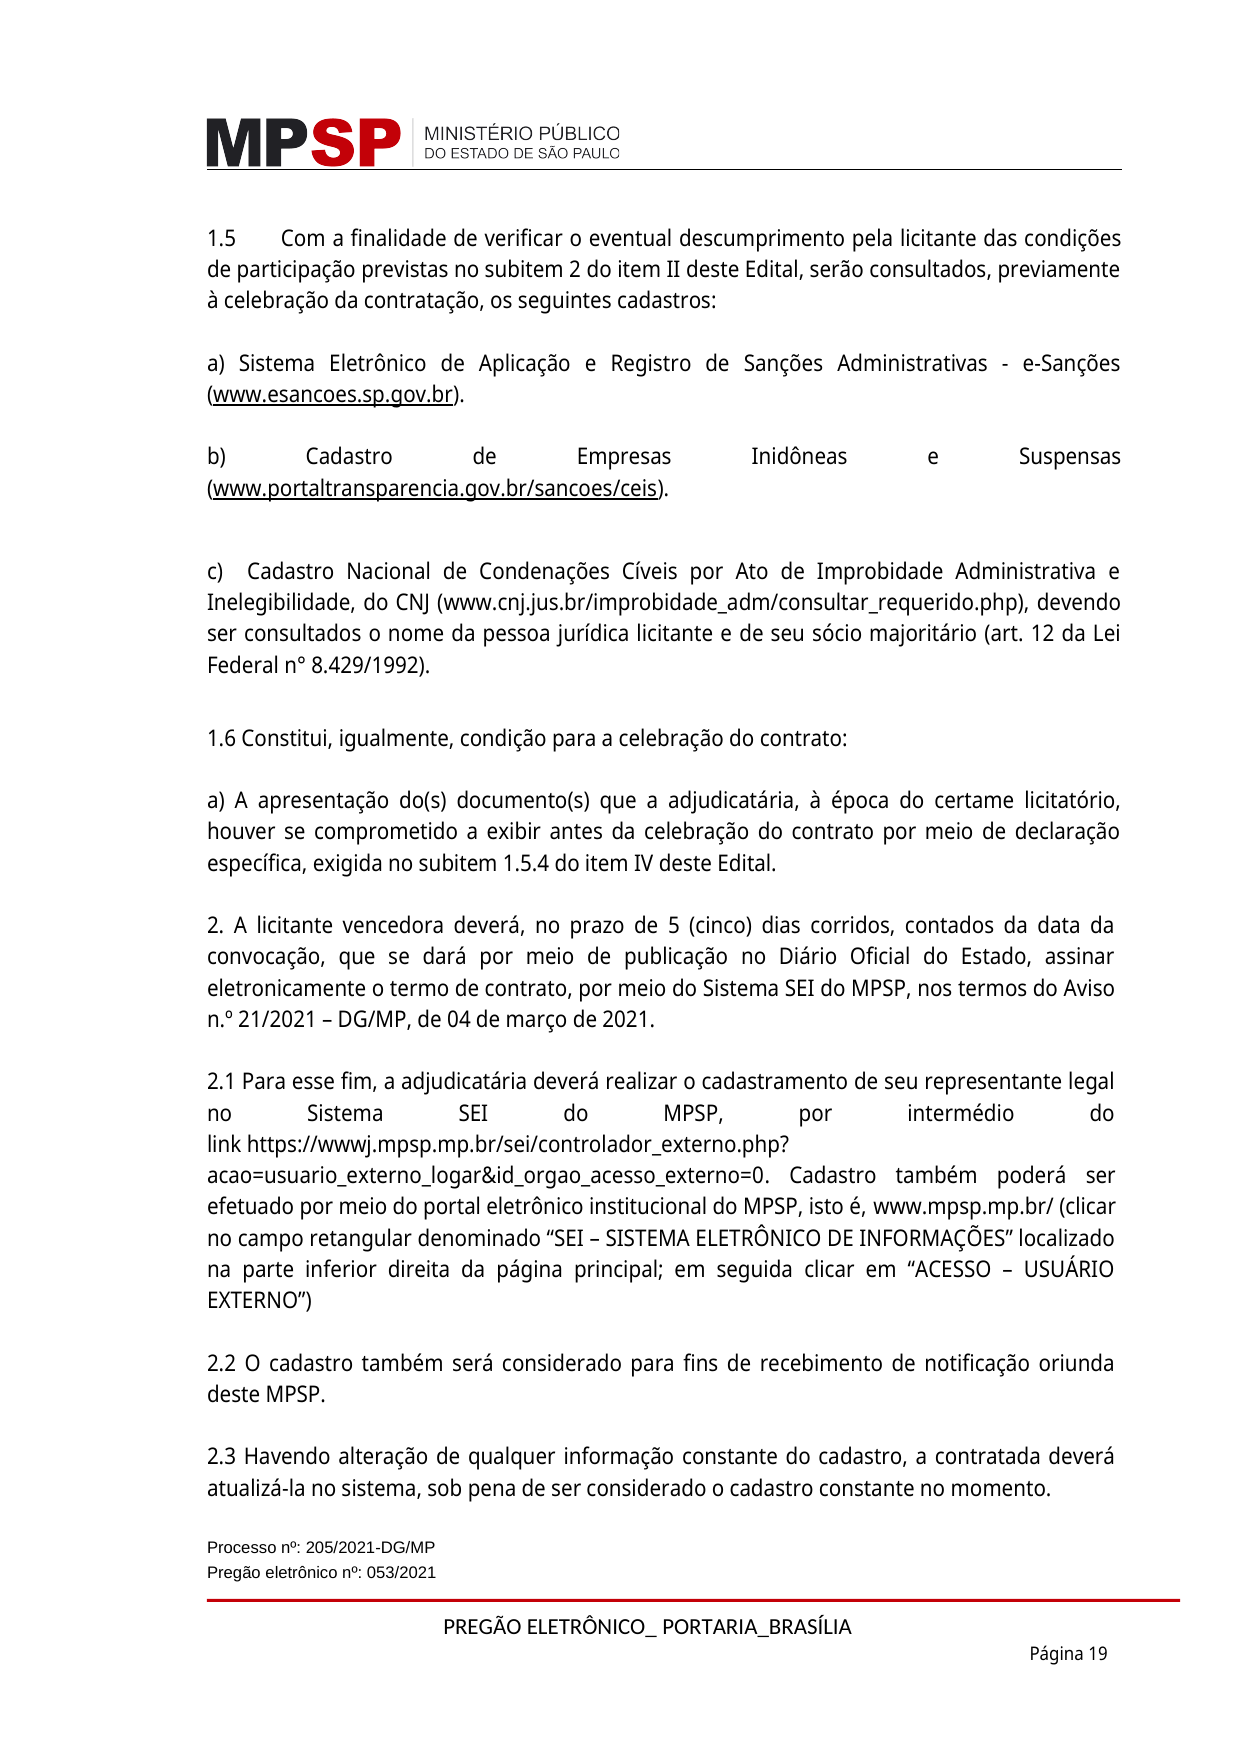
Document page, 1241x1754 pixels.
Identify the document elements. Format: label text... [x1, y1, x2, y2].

text a) A apresentação do(s) documento(s) que a adjudicatária, à época do certame licitatório, houver se comprometido a exibir antes da celebração do contrato por meio de declaração específica, exigida no subitem 1.5.4 do item IV deste Edital. [207, 784, 1122, 878]
text a) Sistema Eletrônico de Aplicação e Registro de Sanções Administrativas - e-Sanções (www.esancoes.sp.gov.br). [207, 347, 1122, 409]
text 1.6 Constitui, igualmente, condição para a celebração do contrato: [207, 722, 1122, 753]
text b) Cadastro de Empresas Inidôneas e Suspensas (www.portaltransparencia.gov.br/sancoes/ceis). [207, 440, 1122, 503]
text 2.1 Para esse fim, a adjudicatária deverá realizar o cadastramento de seu representante legal no Sistema SEI do MPSP, por intermédio do link https://wwwj.mpsp.mp.br/sei/controlador_externo.php?acao=usuario_externo_logar&id_orgao_acesso_externo=0. Cadastro também poderá ser efetuado por meio do portal eletrônico institucional do MPSP, isto é, www.mpsp.mp.br/ (clicar no campo retangular denominado “SEI – SISTEMA ELETRÔNICO DE INFORMAÇÕES” localizado na parte inferior direita da página principal; em seguida clicar em “ACESSO – USUÁRIO EXTERNO”) [207, 1065, 1116, 1315]
text 2.2 O cadastro também será considerado para fins de recebimento de notificação oriunda deste MPSP. [207, 1347, 1116, 1409]
text 1.5 Com a finalidade de verificar o eventual descumprimento pela licitante das condições de participação previstas no subitem 2 do item II deste Edital, serão consultados, previamente à celebração da contratação, os seguintes cadastros: [207, 222, 1122, 315]
text 2. A licitante vencedora deverá, no prazo de 5 (cinco) dias corridos, contados da data da convocação, que se dará por meio de publicação no Diário Oficial do Estado, assinar eletronicamente o termo de contrato, por meio do Sistema SEI do MPSP, nos termos do Aviso n.º 21/2021 – DG/MP, de 04 de março de 2021. [207, 909, 1116, 1034]
text 2.3 Havendo alteração de qualquer informação constante do cadastro, a contratada deverá atualizá-la no sistema, sob pena de ser considerado o cadastro constante no momento. [207, 1440, 1116, 1503]
text c) Cadastro Nacional de Condenações Cíveis por Ato de Improbidade Administrativa e Inelegibilidade, do CNJ (www.cnj.jus.br/improbidade_adm/consultar_requerido.php), devendo ser consultados o nome da pessoa jurídica licitante e de seu sócio majoritário (art. 12 da Lei Federal n° 8.429/1992). [207, 555, 1122, 680]
picture [206, 118, 620, 167]
